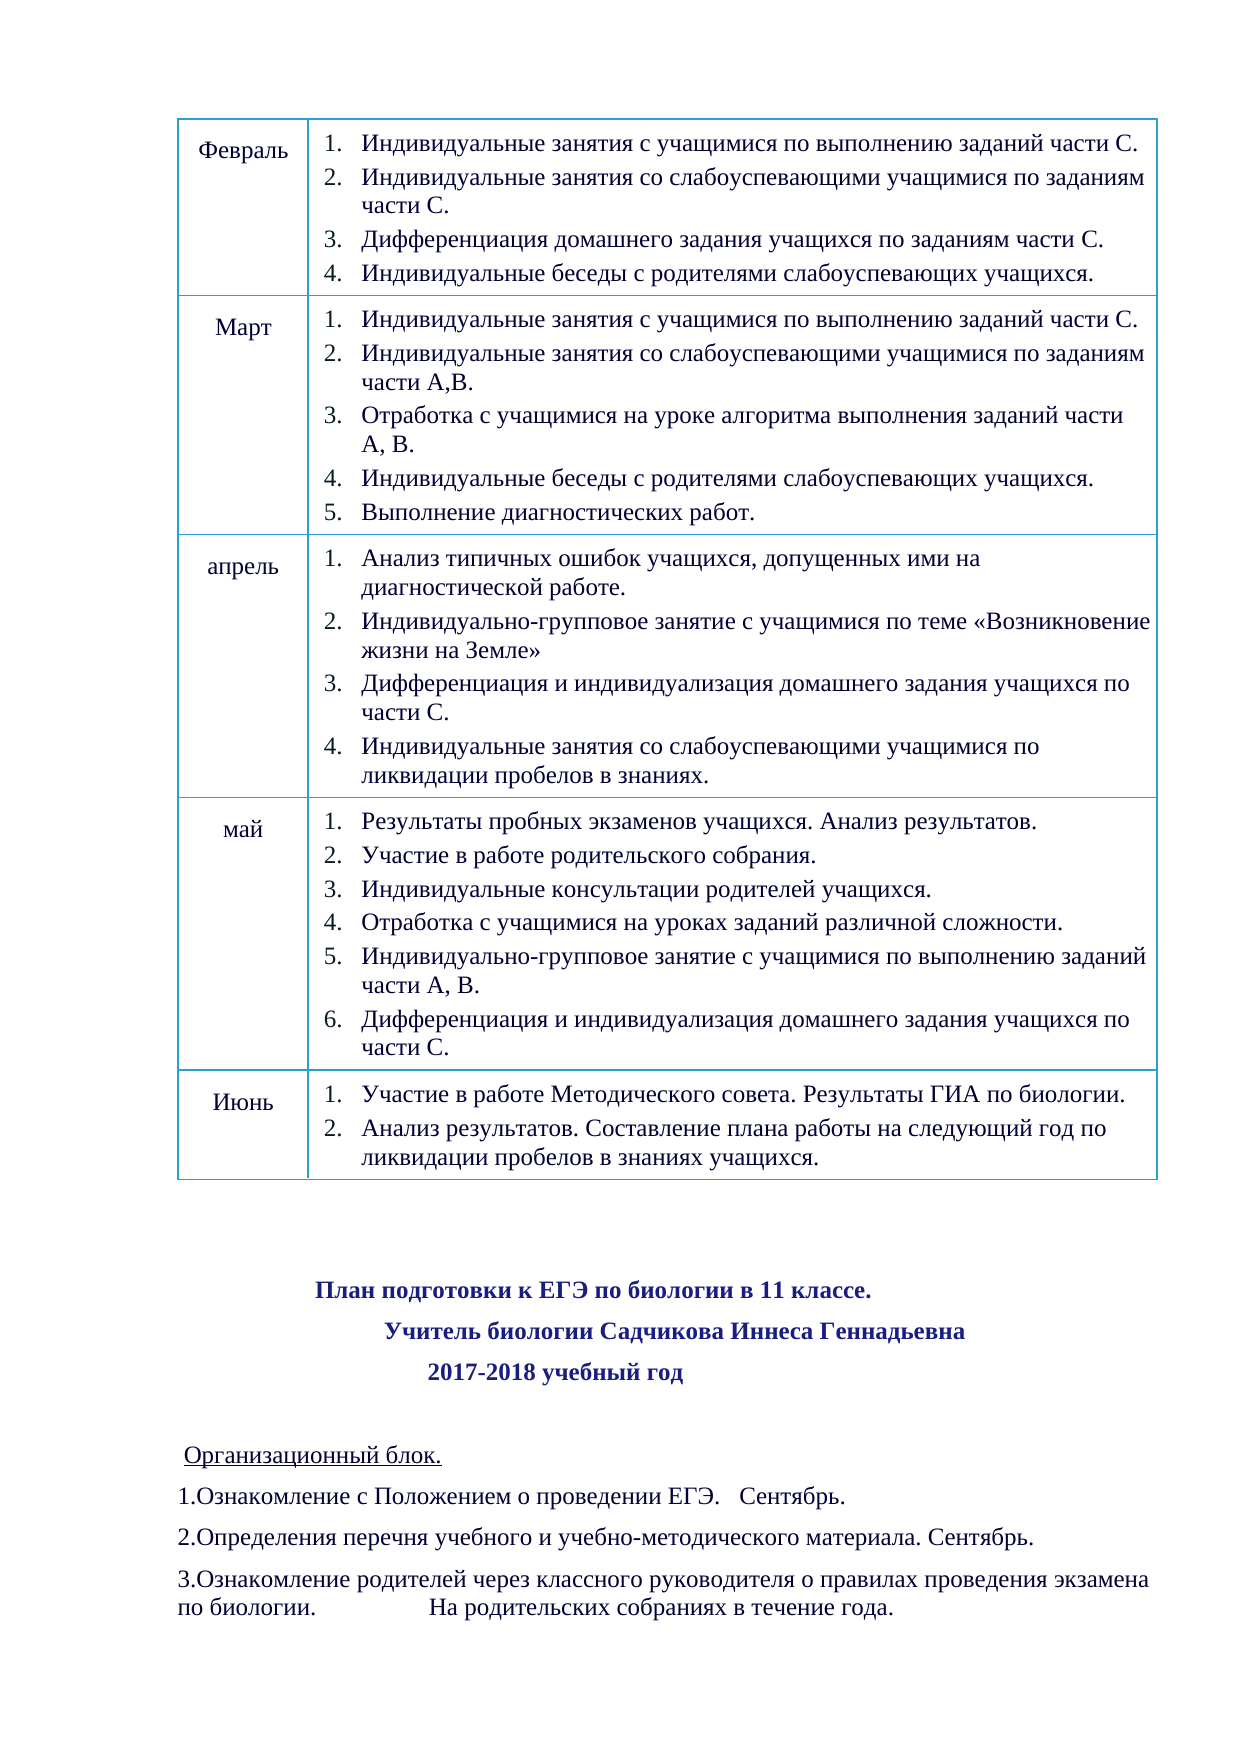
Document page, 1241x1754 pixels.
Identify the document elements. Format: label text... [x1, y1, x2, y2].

text 3.Ознакомление родителей через классного руководителя о правилах проведения экзамена по биологии. На родительских собраниях в течение года. [177, 1564, 1152, 1621]
table_cell Индивидуальные занятия с учащимися по выполнению заданий части С. Индивидуальные занятия со слабоуспевающими учащимися по заданиям части С. Дифференциация домашнего задания учащихся по заданиям части С. Индивидуальные беседы с родителями слабоуспевающих учащихся. [309, 120, 1156, 295]
text 2017-2018 учебный год [177, 1357, 1152, 1386]
text Учитель биологии Садчикова Иннеса Геннадьевна [177, 1316, 1152, 1345]
table_cell Индивидуальные занятия с учащимися по выполнению заданий части С. Индивидуальные занятия со слабоуспевающими учащимися по заданиям части А,В. Отработка с учащимися на уроке алгоритма выполнения заданий части А, В. Индивидуальные беседы с родителями слабоуспевающих учащихся. Выполнение диагностических работ. [309, 296, 1156, 534]
table_cell Результаты пробных экзаменов учащихся. Анализ результатов. Участие в работе родительского собрания. Индивидуальные консультации родителей учащихся. Отработка с учащимися на уроках заданий различной сложности. Индивидуально-групповое занятие с учащимися по выполнению заданий части А, В. Дифференциация и индивидуализация домашнего задания учащихся по части С. [309, 798, 1156, 1069]
table_cell апрель [179, 535, 307, 797]
text Организационный блок. [177, 1440, 1152, 1469]
table_cell май [179, 798, 307, 1069]
table_cell Июнь [179, 1071, 307, 1178]
table_cell Февраль [179, 120, 307, 295]
text 1.Ознакомление с Положением о проведении ЕГЭ. Сентябрь. [177, 1481, 1152, 1510]
table_cell Март [179, 296, 307, 534]
text 2.Определения перечня учебного и учебно-методического материала. Сентябрь. [177, 1522, 1152, 1551]
table_cell Участие в работе Методического совета. Результаты ГИА по биологии. Анализ результатов. Составление плана работы на следующий год по ликвидации пробелов в знаниях учащихся. [309, 1071, 1156, 1178]
text План подготовки к ЕГЭ по биологии в 11 классе. [177, 1275, 1152, 1304]
table_cell Анализ типичных ошибок учащихся, допущенных ими на диагностической работе. Индивидуально-групповое занятие с учащимися по теме «Возникновение жизни на Земле» Дифференциация и индивидуализация домашнего задания учащихся по части С. Индивидуальные занятия со слабоуспевающими учащимися по ликвидации пробелов в знаниях. [309, 535, 1156, 797]
